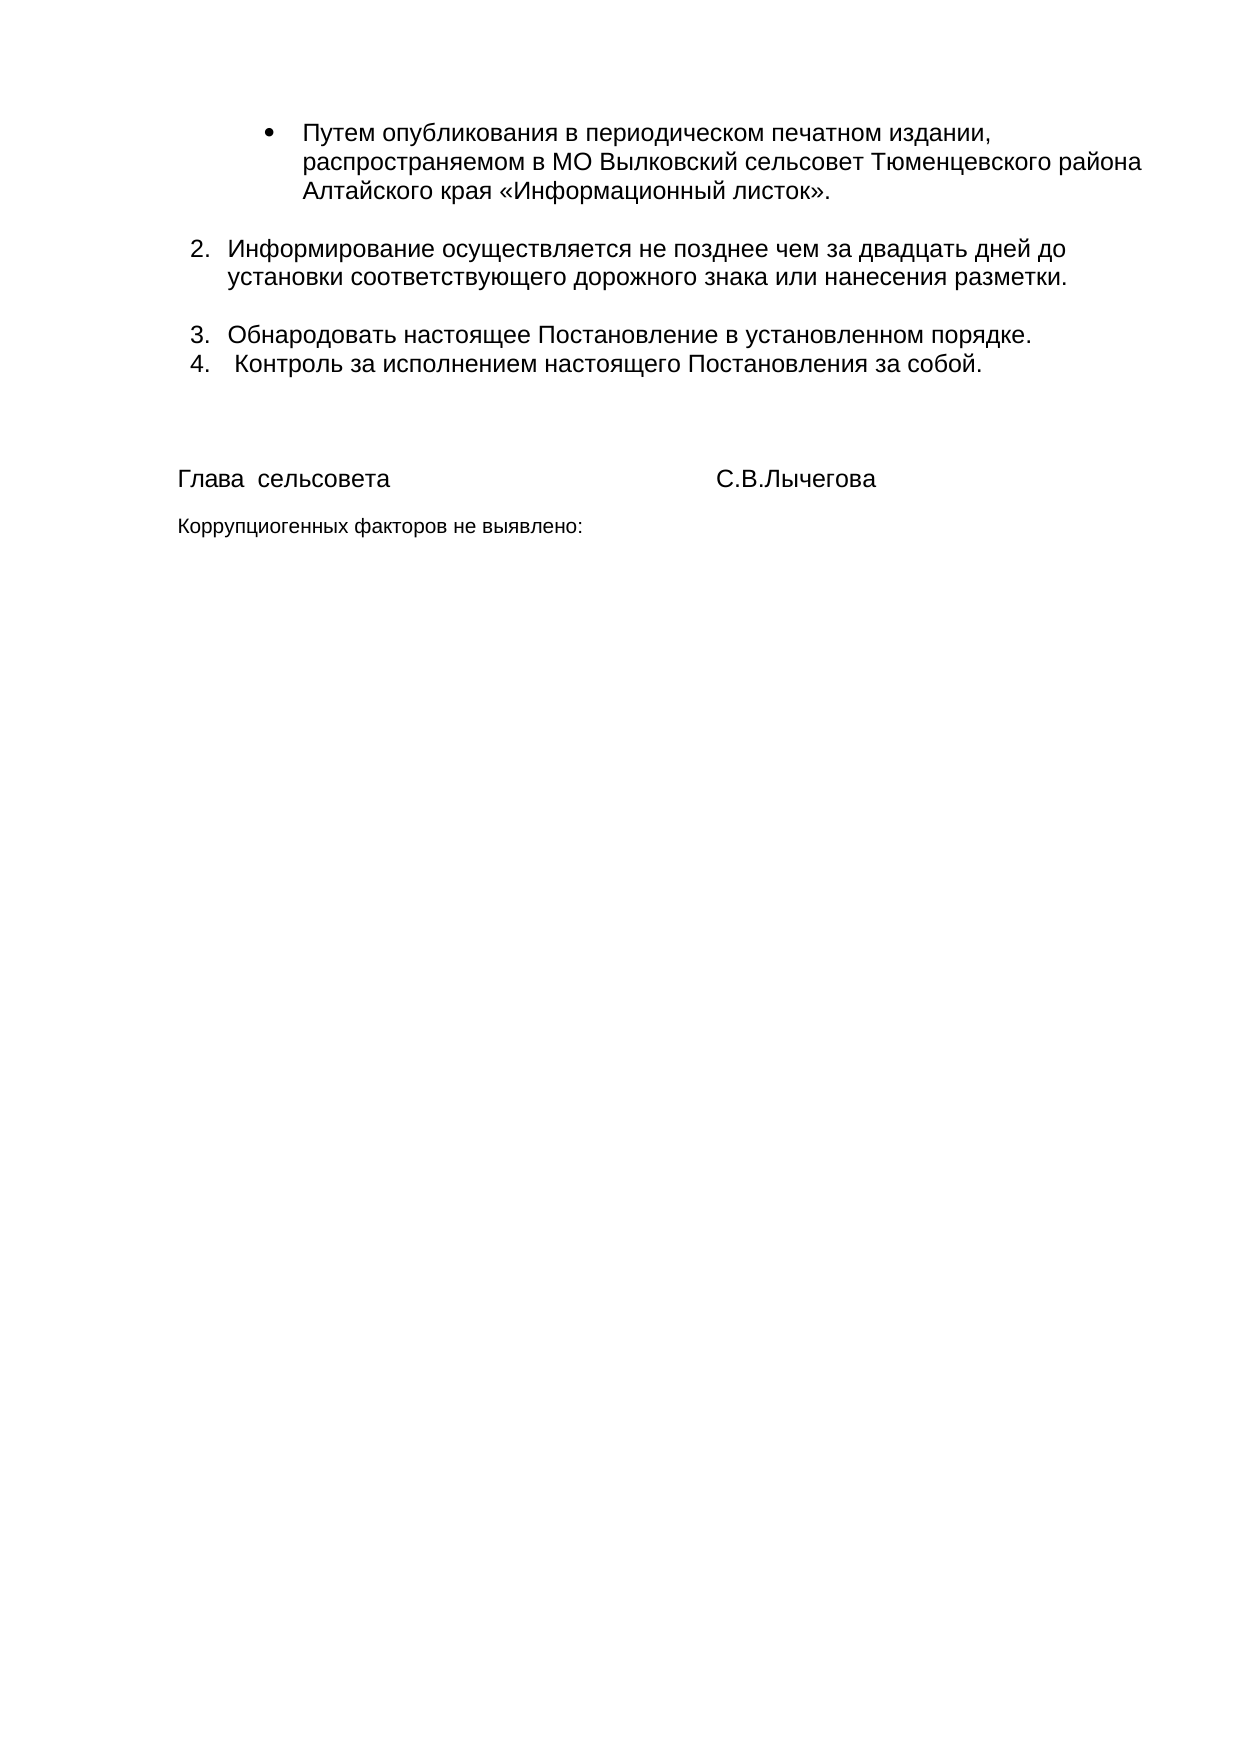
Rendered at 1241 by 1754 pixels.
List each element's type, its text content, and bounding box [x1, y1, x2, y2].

text Глава сельсовета С.В.Лычегова [177, 464, 1152, 493]
list Информирование осуществляется не позднее чем за двадцать дней до установки соответствующего дорожного знака или нанесения разметки. [190, 234, 1152, 291]
list Контроль за исполнением настоящего Постановления за собой. [190, 349, 1152, 378]
text Коррупциогенных факторов не выявлено: [177, 514, 1152, 538]
list Обнародовать настоящее Постановление в установленном порядке. [190, 320, 1152, 349]
list Путем опубликования в периодическом печатном издании, распространяемом в МО Вылковский сельсовет Тюменцевского района Алтайского края «Информационный листок». [265, 118, 1152, 204]
